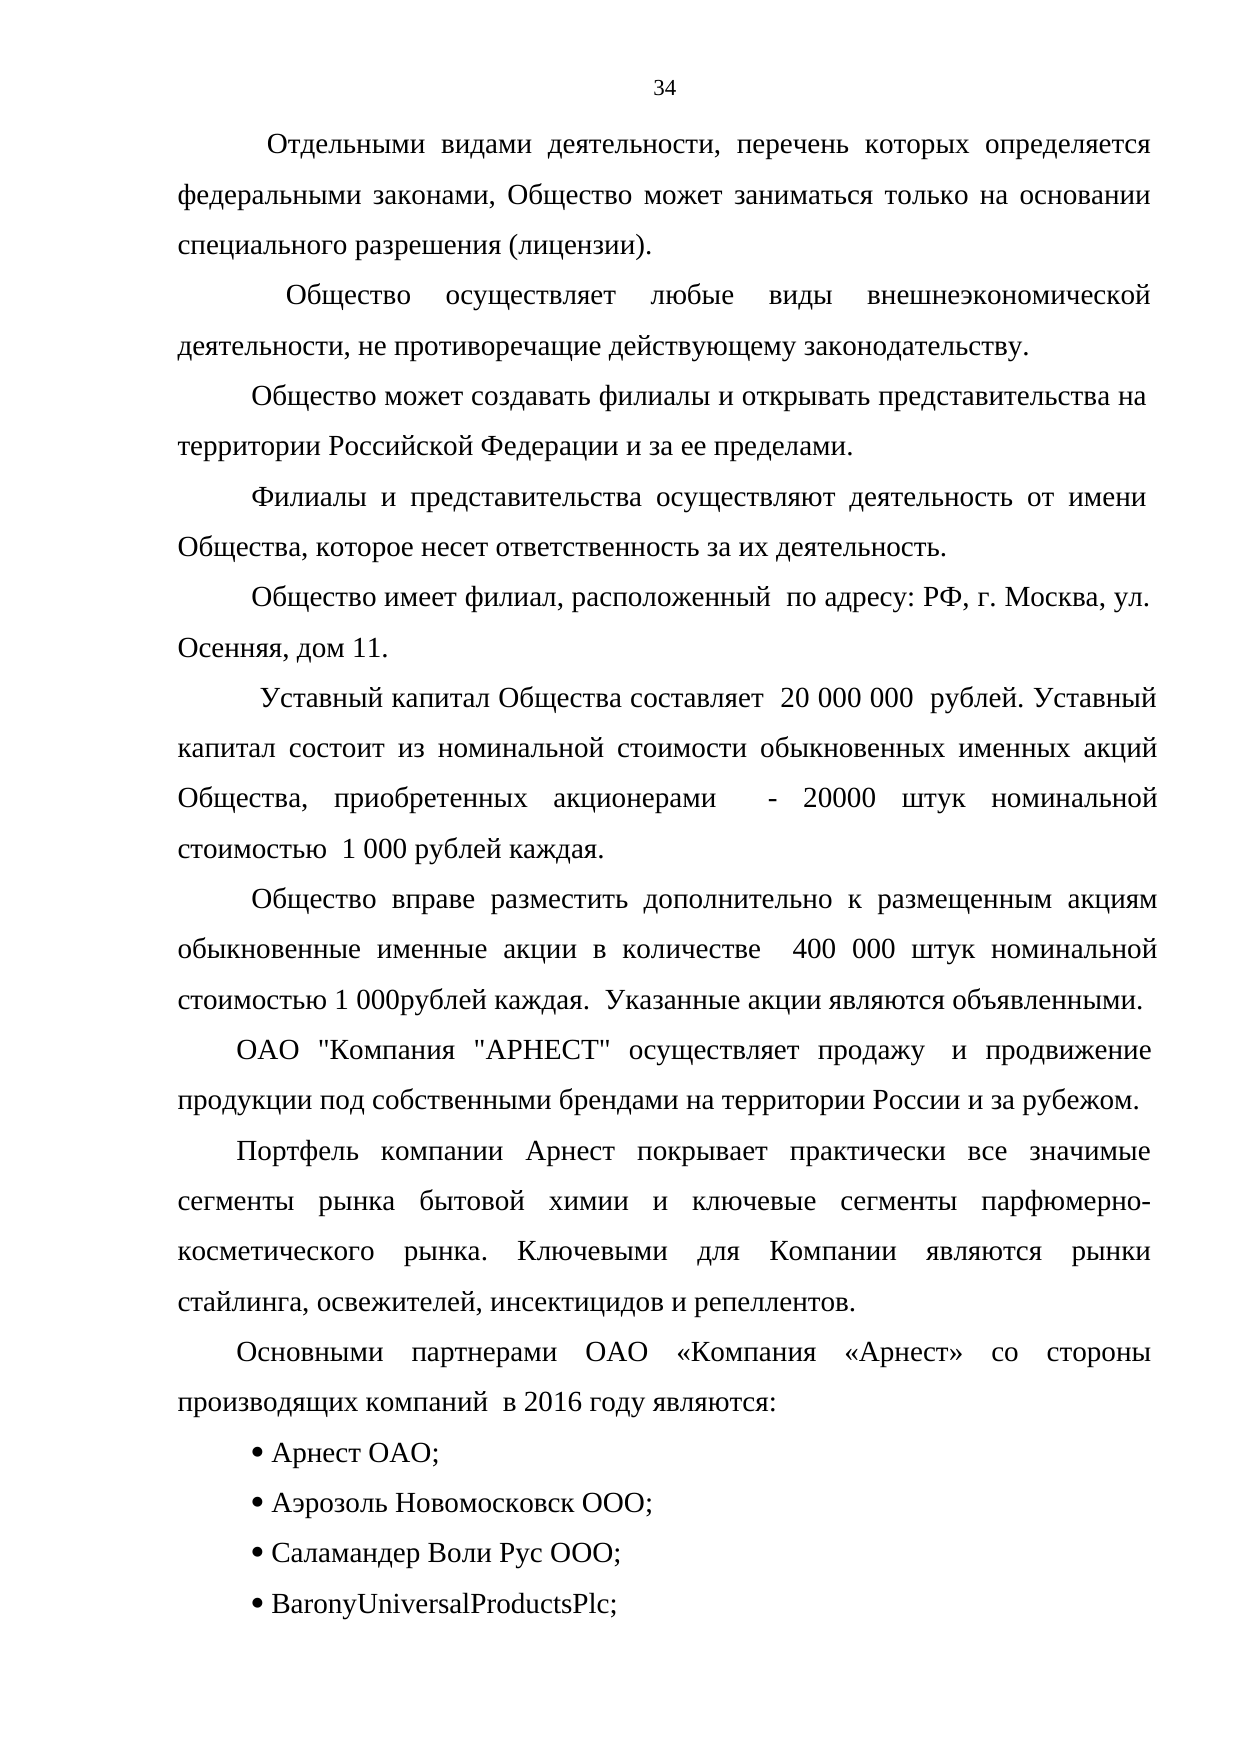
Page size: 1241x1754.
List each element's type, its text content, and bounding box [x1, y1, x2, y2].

text Общество может создавать филиалы и открывать представительства на территории Российской Федерации и за ее пределами. [177, 378, 1147, 462]
list Арнест ОАО; [252, 1435, 1152, 1468]
text Основными партнерами ОАО «Компания «Арнест» со стороны производящих компаний в 2016 году являются: [177, 1334, 1152, 1418]
text Общество осуществляет любые виды внешнеэкономической деятельности, не противоречащие действующему законодательству. [177, 277, 1152, 361]
text Портфель компании Арнест покрывает практически все значимые сегменты рынка бытовой химии и ключевые сегменты парфюмерно-косметического рынка. Ключевыми для Компании являются рынки стайлинга, освежителей, инсектицидов и репеллентов. [177, 1133, 1152, 1317]
text Общество имеет филиал, расположенный по адресу: РФ, г. Москва, ул. Осенняя, дом 11. [177, 579, 1152, 663]
list BaronyUniversalProductsPlc; [252, 1586, 1152, 1619]
text Общество вправе разместить дополнительно к размещенным акциям обыкновенные именные акции в количестве 400 000 штук номинальной стоимостью 1 000рублей каждая. Указанные акции являются объявленными. [177, 881, 1158, 1015]
text Филиалы и представительства осуществляют деятельность от имени Общества, которое несет ответственность за их деятельность. [177, 479, 1147, 563]
text Отдельными видами деятельности, перечень которых определяется федеральными законами, Общество может заниматься только на основании специального разрешения (лицензии). [177, 127, 1152, 261]
text Уставный капитал Общества составляет 20 000 000 рублей. Уставный капитал состоит из номинальной стоимости обыкновенных именных акций Общества, приобретенных акционерами - 20000 штук номинальной стоимостью 1 000 рублей каждая. [177, 680, 1158, 864]
text ОАО "Компания "АРНЕСТ" осуществляет продажу и продвижение продукции под собственными брендами на территории России и за рубежом. [177, 1032, 1152, 1116]
list Саламандер Воли Рус ООО; [252, 1536, 1152, 1569]
list Аэрозоль Новомосковск ООО; [252, 1485, 1152, 1519]
